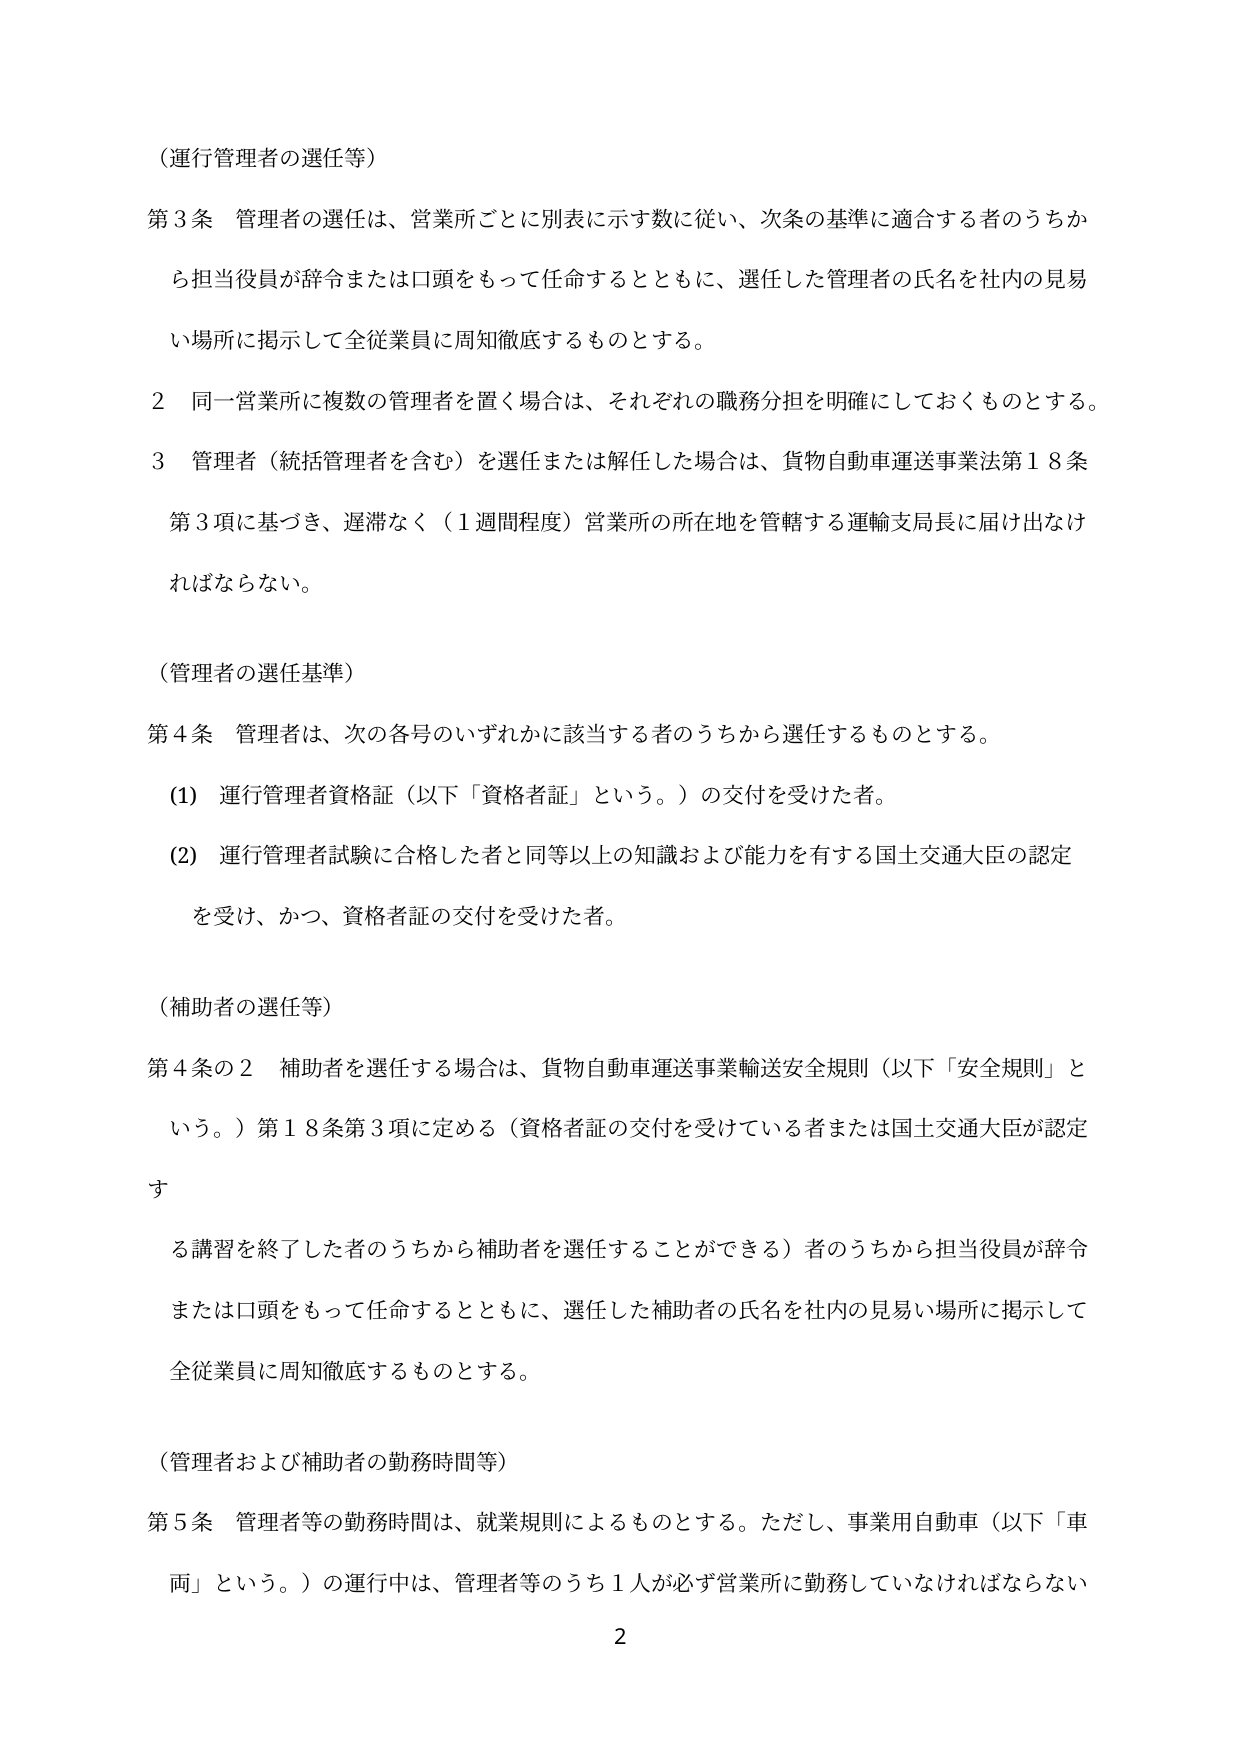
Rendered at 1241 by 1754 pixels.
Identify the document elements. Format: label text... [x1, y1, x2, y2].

text 第４条の２ 補助者を選任する場合は、貨物自動車運送事業輸送安全規則（以下「安全規則」と [148, 1036, 1092, 1097]
text ３ 管理者（統括管理者を含む）を選任または解任した場合は、貨物自動車運送事業法第１８条 [148, 430, 1092, 491]
text ら担当役員が辞令または口頭をもって任命するとともに、選任した管理者の氏名を社内の見易 [148, 248, 1092, 309]
text 全従業員に周知徹底するものとする。 [148, 1339, 1092, 1400]
text る講習を終了した者のうちから補助者を選任することができる）者のうちから担当役員が辞令 [148, 1218, 1092, 1279]
text （管理者および補助者の勤務時間等） [148, 1430, 1092, 1491]
text 第４条 管理者は、次の各号のいずれかに該当する者のうちから選任するものとする。 [148, 703, 1092, 763]
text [148, 1551, 1092, 1612]
text (2) 運行管理者試験に合格した者と同等以上の知識および能力を有する国土交通大臣の認定 [148, 824, 1092, 884]
text 第５条 管理者等の勤務時間は、就業規則によるものとする。ただし、事業用自動車（以下「車 [148, 1491, 1092, 1551]
text （運行管理者の選任等） [148, 127, 1092, 187]
text ればならない。 [148, 551, 1092, 612]
text 第３条 管理者の選任は、営業所ごとに別表に示す数に従い、次条の基準に適合する者のうちか [148, 187, 1092, 248]
text （管理者の選任基準） [148, 642, 1092, 703]
text ２ 同一営業所に複数の管理者を置く場合は、それぞれの職務分担を明確にしておくものとする。 [148, 369, 1092, 430]
text または口頭をもって任命するとともに、選任した補助者の氏名を社内の見易い場所に掲示して [148, 1279, 1092, 1339]
text （補助者の選任等） [148, 976, 1092, 1036]
text を受け、かつ、資格者証の交付を受けた者。 [148, 884, 1092, 945]
text い場所に掲示して全従業員に周知徹底するものとする。 [148, 309, 1092, 369]
text (1) 運行管理者資格証（以下「資格者証」という。）の交付を受けた者。 [148, 763, 1092, 824]
text 第３項に基づき、遅滞なく（１週間程度）営業所の所在地を管轄する運輸支局長に届け出なけ [148, 491, 1092, 551]
text いう。）第１８条第３項に定める（資格者証の交付を受けている者または国土交通大臣が認定す [148, 1097, 1092, 1218]
